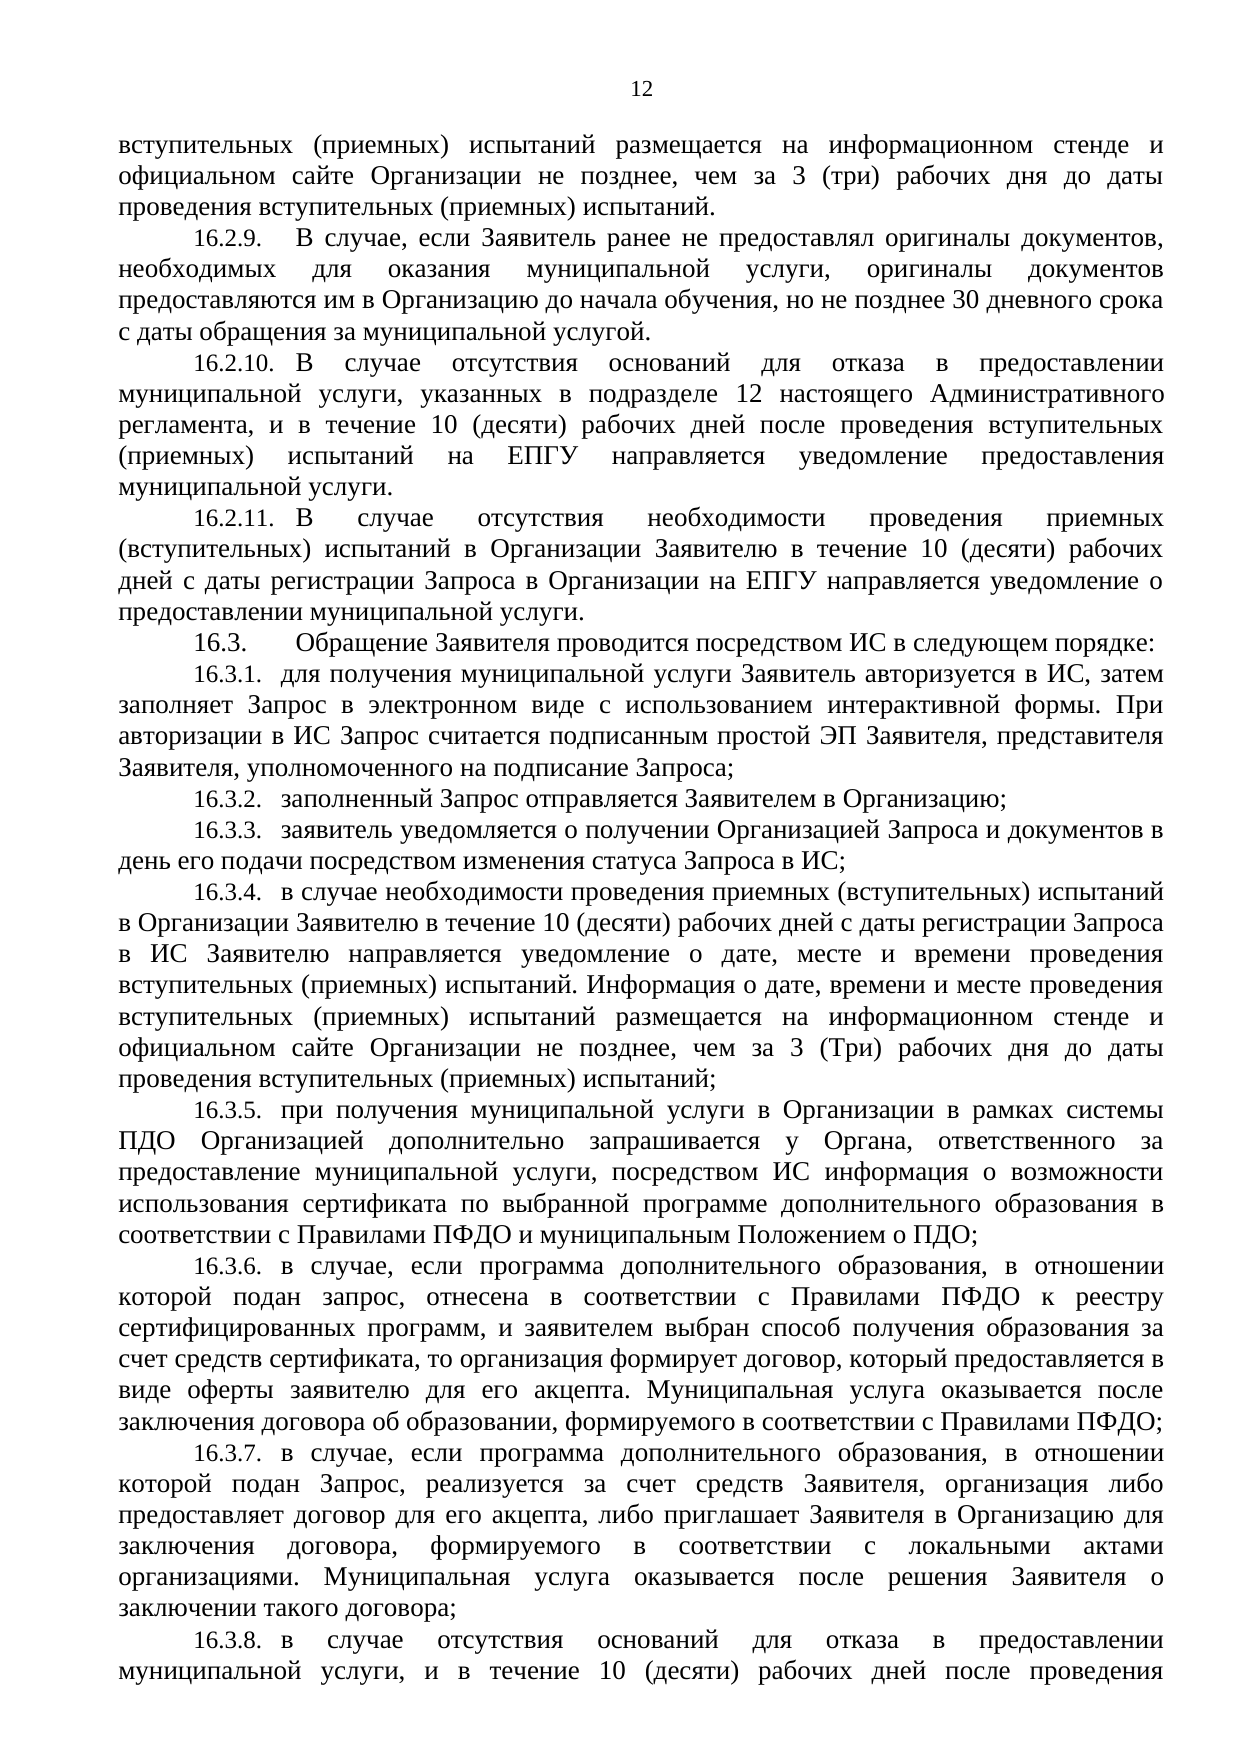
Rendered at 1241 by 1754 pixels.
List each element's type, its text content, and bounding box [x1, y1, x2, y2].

list при получения муниципальной услуги в Организации в рамках системы ПДО Организацией дополнительно запрашивается у Органа, ответственного за предоставление муниципальной услуги, посредством ИС информация о возможности использования сертификата по выбранной программе дополнительного образования в соответствии с Правилами ПФДО и муниципальным Положением о ПДО; [118, 1093, 1165, 1249]
list В случае отсутствия оснований для отказа в предоставлении муниципальной услуги, указанных в подразделе 12 настоящего Административного регламента, и в течение 10 (десяти) рабочих дней после проведения вступительных (приемных) испытаний на ЕПГУ направляется уведомление предоставления муниципальной услуги. [118, 346, 1165, 501]
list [118, 128, 1165, 221]
list В случае, если Заявитель ранее не предоставлял оригиналы документов, необходимых для оказания муниципальной услуги, оригиналы документов предоставляются им в Организацию до начала обучения, но не позднее 30 дневного срока с даты обращения за муниципальной услугой. [118, 221, 1165, 346]
list заявитель уведомляется о получении Организацией Запроса и документов в день его подачи посредством изменения статуса Запроса в ИС; [118, 813, 1165, 875]
list в случае необходимости проведения приемных (вступительных) испытаний в Организации Заявителю в течение 10 (десяти) рабочих дней с даты регистрации Запроса в ИС Заявителю направляется уведомление о дате, месте и времени проведения вступительных (приемных) испытаний. Информация о дате, времени и месте проведения вступительных (приемных) испытаний размещается на информационном стенде и официальном сайте Организации не позднее, чем за 3 (Три) рабочих дня до даты проведения вступительных (приемных) испытаний; [118, 875, 1165, 1093]
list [118, 1623, 1165, 1685]
list заполненный Запрос отправляется Заявителем в Организацию; [118, 782, 1165, 813]
list для получения муниципальной услуги Заявитель авторизуется в ИС, затем заполняет Запрос в электронном виде с использованием интерактивной формы. При авторизации в ИС Запрос считается подписанным простой ЭП Заявителя, представителя Заявителя, уполномоченного на подписание Запроса; [118, 657, 1165, 782]
list в случае, если программа дополнительного образования, в отношении которой подан Запрос, реализуется за счет средств Заявителя, организация либо предоставляет договор для его акцепта, либо приглашает Заявителя в Организацию для заключения договора, формируемого в соответствии с локальными актами организациями. Муниципальная услуга оказывается после решения Заявителя о заключении такого договора; [118, 1436, 1165, 1623]
list В случае отсутствия необходимости проведения приемных (вступительных) испытаний в Организации Заявителю в течение 10 (десяти) рабочих дней с даты регистрации Запроса в Организации на ЕПГУ направляется уведомление о предоставлении муниципальной услуги. [118, 501, 1165, 626]
list в случае, если программа дополнительного образования, в отношении которой подан запрос, отнесена в соответствии с Правилами ПФДО к реестру сертифицированных программ, и заявителем выбран способ получения образования за счет средств сертификата, то организация формирует договор, который предоставляется в виде оферты заявителю для его акцепта. Муниципальная услуга оказывается после заключения договора об образовании, формируемого в соответствии с Правилами ПФДО; [118, 1249, 1165, 1436]
subtitle Обращение Заявителя проводится посредством ИС в следующем порядке: [118, 626, 1165, 657]
